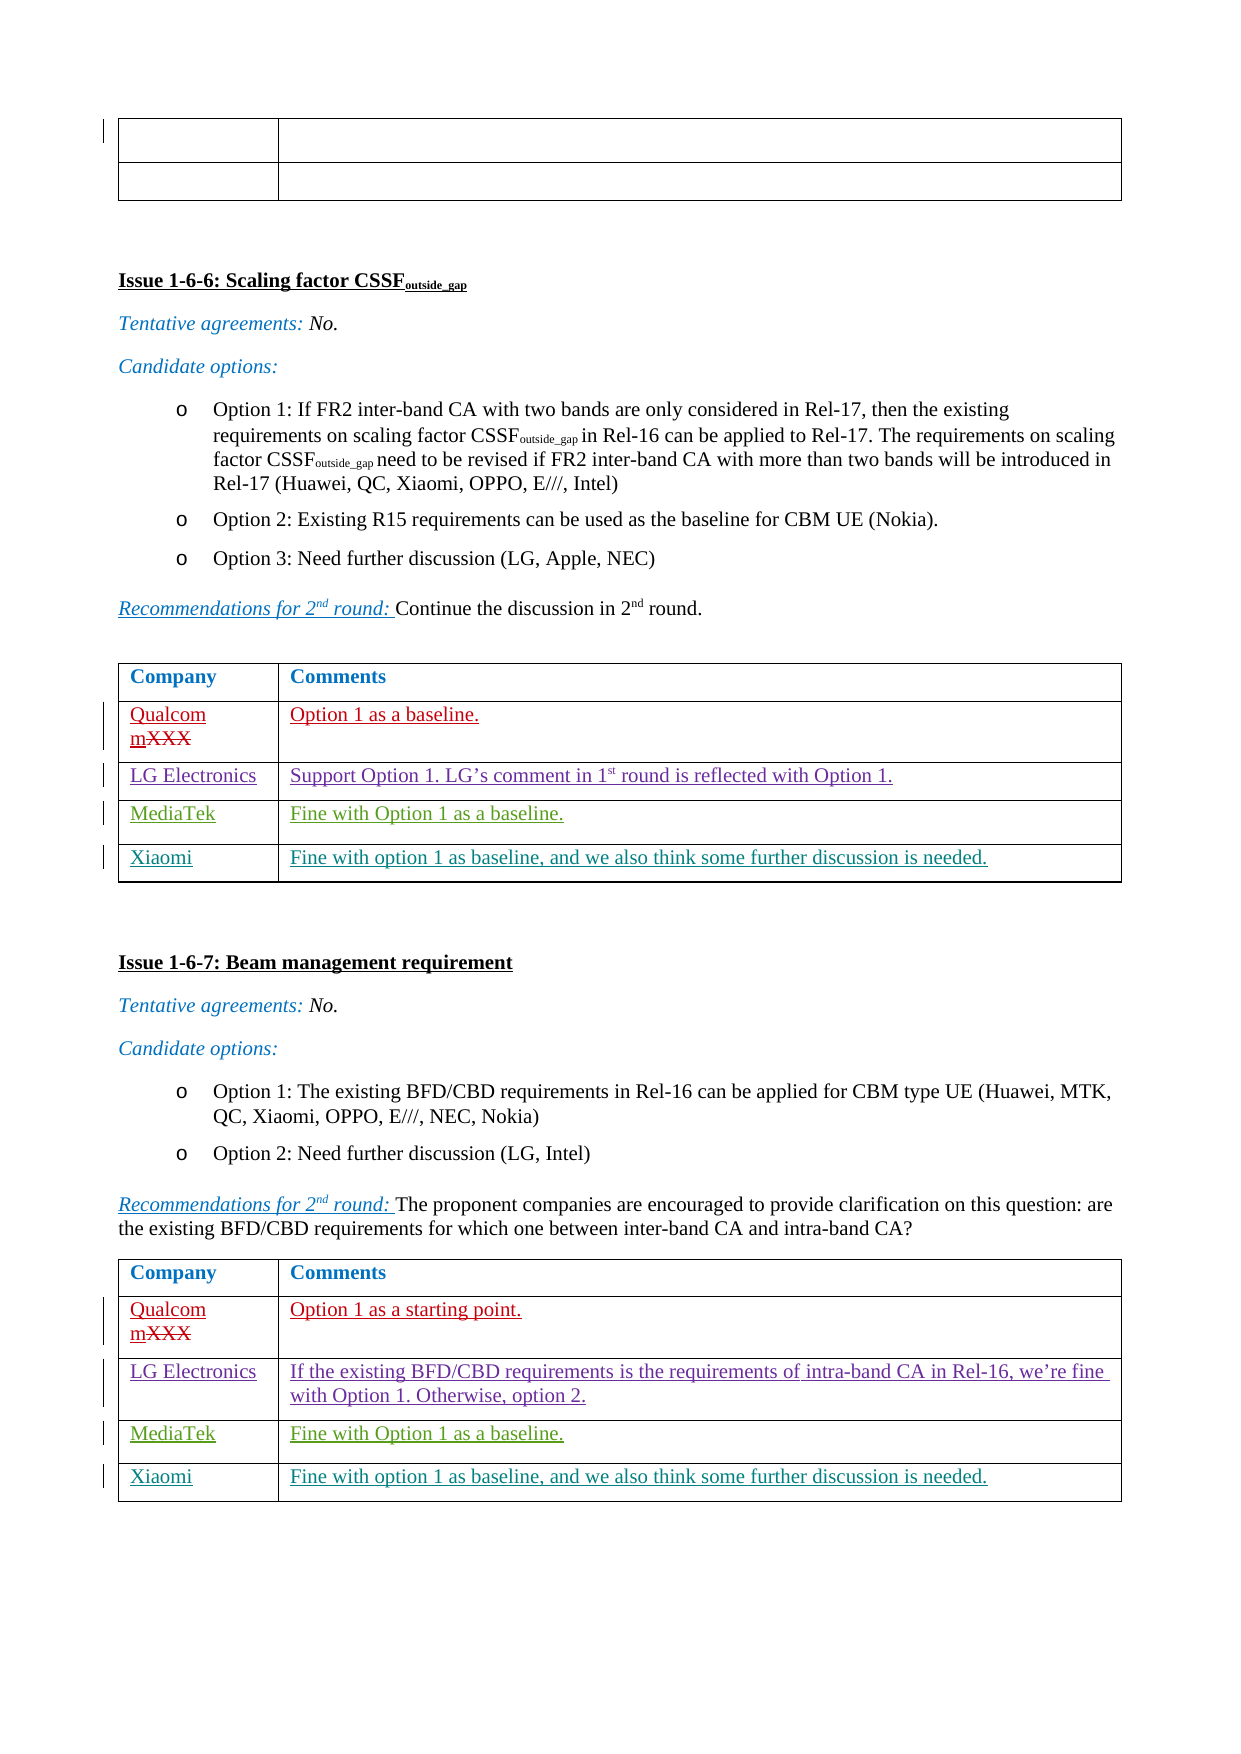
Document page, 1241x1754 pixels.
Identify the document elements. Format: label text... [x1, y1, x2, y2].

list Option 2: Need further discussion (LG, Intel) [175, 1141, 1122, 1167]
list Option 2: Existing R15 requirements can be used as the baseline for CBM UE (Nokia). [175, 507, 1122, 533]
table_cell [279, 1421, 1121, 1463]
table_cell [279, 119, 1121, 162]
table_cell [279, 845, 1121, 881]
table_cell [119, 119, 278, 162]
table_cell [279, 1464, 1121, 1501]
table_cell [279, 1359, 1121, 1419]
table_header Comments [279, 664, 1121, 701]
text Recommendations for 2nd round: The proponent companies are encouraged to provide clarification on this question: are the existing BFD/CBD requirements for which one between inter-band CA and intra-band CA? [118, 1192, 1122, 1240]
list Option 1: If FR2 inter-band CA with two bands are only considered in Rel-17, then the existing requirements on scaling factor CSSFoutside_gap in Rel-16 can be applied to Rel-17. The requirements on scaling factor CSSFoutside_gap need to be revised if FR2 inter-band CA with more than two bands will be introduced in Rel-17 (Huawei, QC, Xiaomi, OPPO, E///, Intel) [175, 397, 1122, 495]
list Option 3: Need further discussion (LG, Apple, NEC) [175, 545, 1122, 571]
table_cell [279, 1297, 1121, 1358]
table_cell [119, 845, 278, 881]
table_header Company [119, 1260, 278, 1296]
table_cell [119, 763, 278, 800]
text Recommendations for 2nd round: Continue the discussion in 2nd round. [118, 596, 1122, 620]
table_cell [119, 801, 278, 844]
table_header Comments [279, 1260, 1121, 1296]
table_cell [119, 1421, 278, 1463]
table_cell [279, 163, 1121, 199]
table_cell [119, 702, 278, 762]
table_cell [119, 1464, 278, 1501]
table_cell [119, 163, 278, 199]
table_header Company [119, 664, 278, 701]
text Issue 1-6-6: Scaling factor CSSFoutside_gap [118, 268, 1122, 292]
text Tentative agreements: No. [118, 993, 1122, 1017]
table_cell [279, 763, 1121, 800]
text Candidate options: [118, 1036, 1122, 1060]
text Issue 1-6-7: Beam management requirement [118, 950, 1122, 974]
text Candidate options: [118, 354, 1122, 378]
table_cell [279, 702, 1121, 762]
table_cell [119, 1359, 278, 1419]
list Option 1: The existing BFD/CBD requirements in Rel-16 can be applied for CBM type UE (Huawei, MTK, QC, Xiaomi, OPPO, E///, NEC, Nokia) [175, 1079, 1122, 1128]
table_cell [119, 1297, 278, 1358]
text Tentative agreements: No. [118, 311, 1122, 335]
table_cell [279, 801, 1121, 844]
